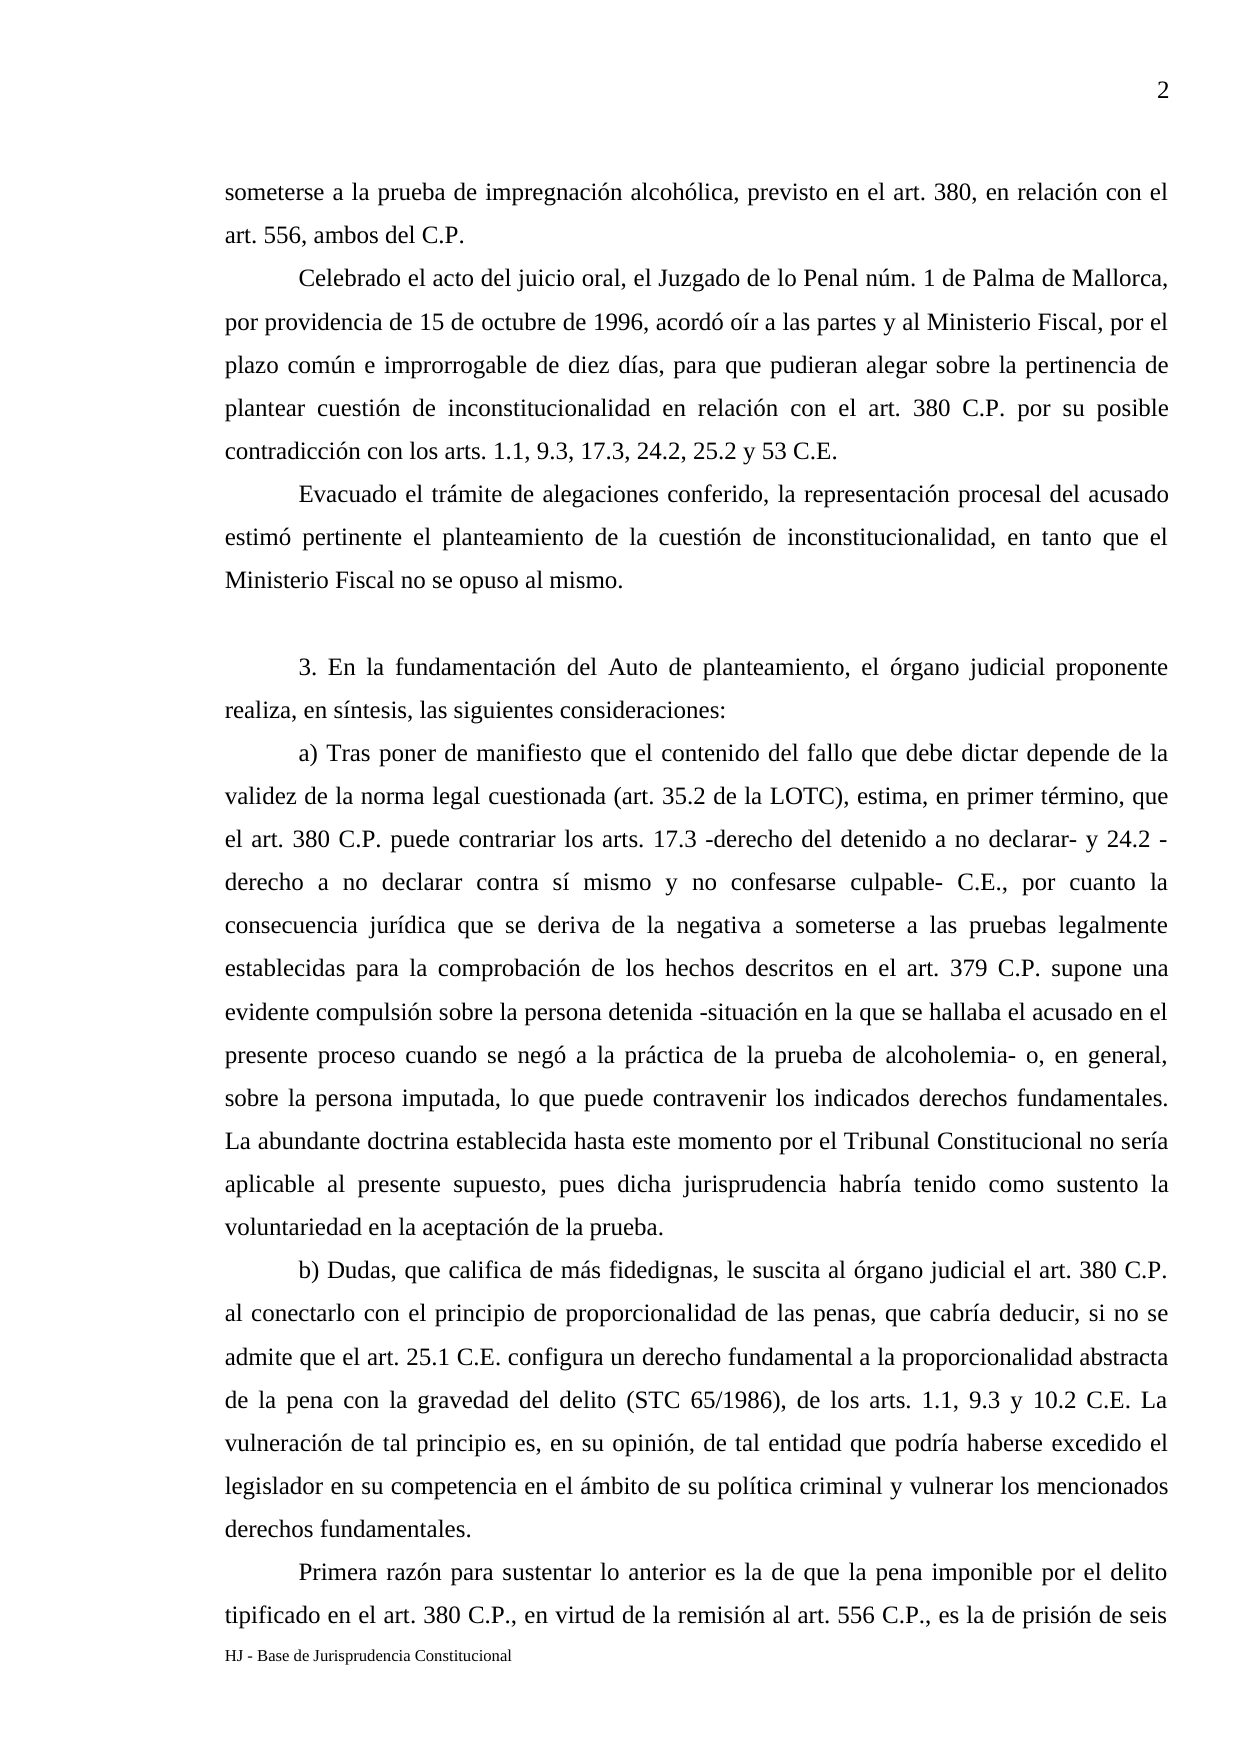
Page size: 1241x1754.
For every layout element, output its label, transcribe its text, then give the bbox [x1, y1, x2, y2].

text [224, 177, 1169, 249]
text 3. En la fundamentación del Auto de planteamiento, el órgano judicial proponente realiza, en síntesis, las siguientes consideraciones: [224, 652, 1169, 723]
text a) Tras poner de manifiesto que el contenido del fallo que debe dictar depende de la validez de la norma legal cuestionada (art. 35.2 de la LOTC), estima, en primer término, que el art. 380 C.P. puede contrariar los arts. 17.3 -derecho del detenido a no declarar- y 24.2 -derecho a no declarar contra sí mismo y no confesarse culpable- C.E., por cuanto la consecuencia jurídica que se deriva de la negativa a someterse a las pruebas legalmente establecidas para la comprobación de los hechos descritos en el art. 379 C.P. supone una evidente compulsión sobre la persona detenida -situación en la que se hallaba el acusado en el presente proceso cuando se negó a la práctica de la prueba de alcoholemia- o, en general, sobre la persona imputada, lo que puede contravenir los indicados derechos fundamentales. La abundante doctrina establecida hasta este momento por el Tribunal Constitucional no sería aplicable al presente supuesto, pues dicha jurisprudencia habría tenido como sustento la voluntariedad en la aceptación de la prueba. [224, 738, 1169, 1241]
text Celebrado el acto del juicio oral, el Juzgado de lo Penal núm. 1 de Palma de Mallorca, por providencia de 15 de octubre de 1996, acordó oír a las partes y al Ministerio Fiscal, por el plazo común e improrrogable de diez días, para que pudieran alegar sobre la pertinencia de plantear cuestión de inconstitucionalidad en relación con el art. 380 C.P. por su posible contradicción con los arts. 1.1, 9.3, 17.3, 24.2, 25.2 y 53 C.E. [224, 263, 1169, 465]
text Evacuado el trámite de alegaciones conferido, la representación procesal del acusado estimó pertinente el planteamiento de la cuestión de inconstitucionalidad, en tanto que el Ministerio Fiscal no se opuso al mismo. [224, 479, 1169, 594]
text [224, 1557, 1169, 1629]
text b) Dudas, que califica de más fidedignas, le suscita al órgano judicial el art. 380 C.P. al conectarlo con el principio de proporcionalidad de las penas, que cabría deducir, si no se admite que el art. 25.1 C.E. configura un derecho fundamental a la proporcionalidad abstracta de la pena con la gravedad del delito (STC 65/1986), de los arts. 1.1, 9.3 y 10.2 C.E. La vulneración de tal principio es, en su opinión, de tal entidad que podría haberse excedido el legislador en su competencia en el ámbito de su política criminal y vulnerar los mencionados derechos fundamentales. [224, 1255, 1169, 1543]
